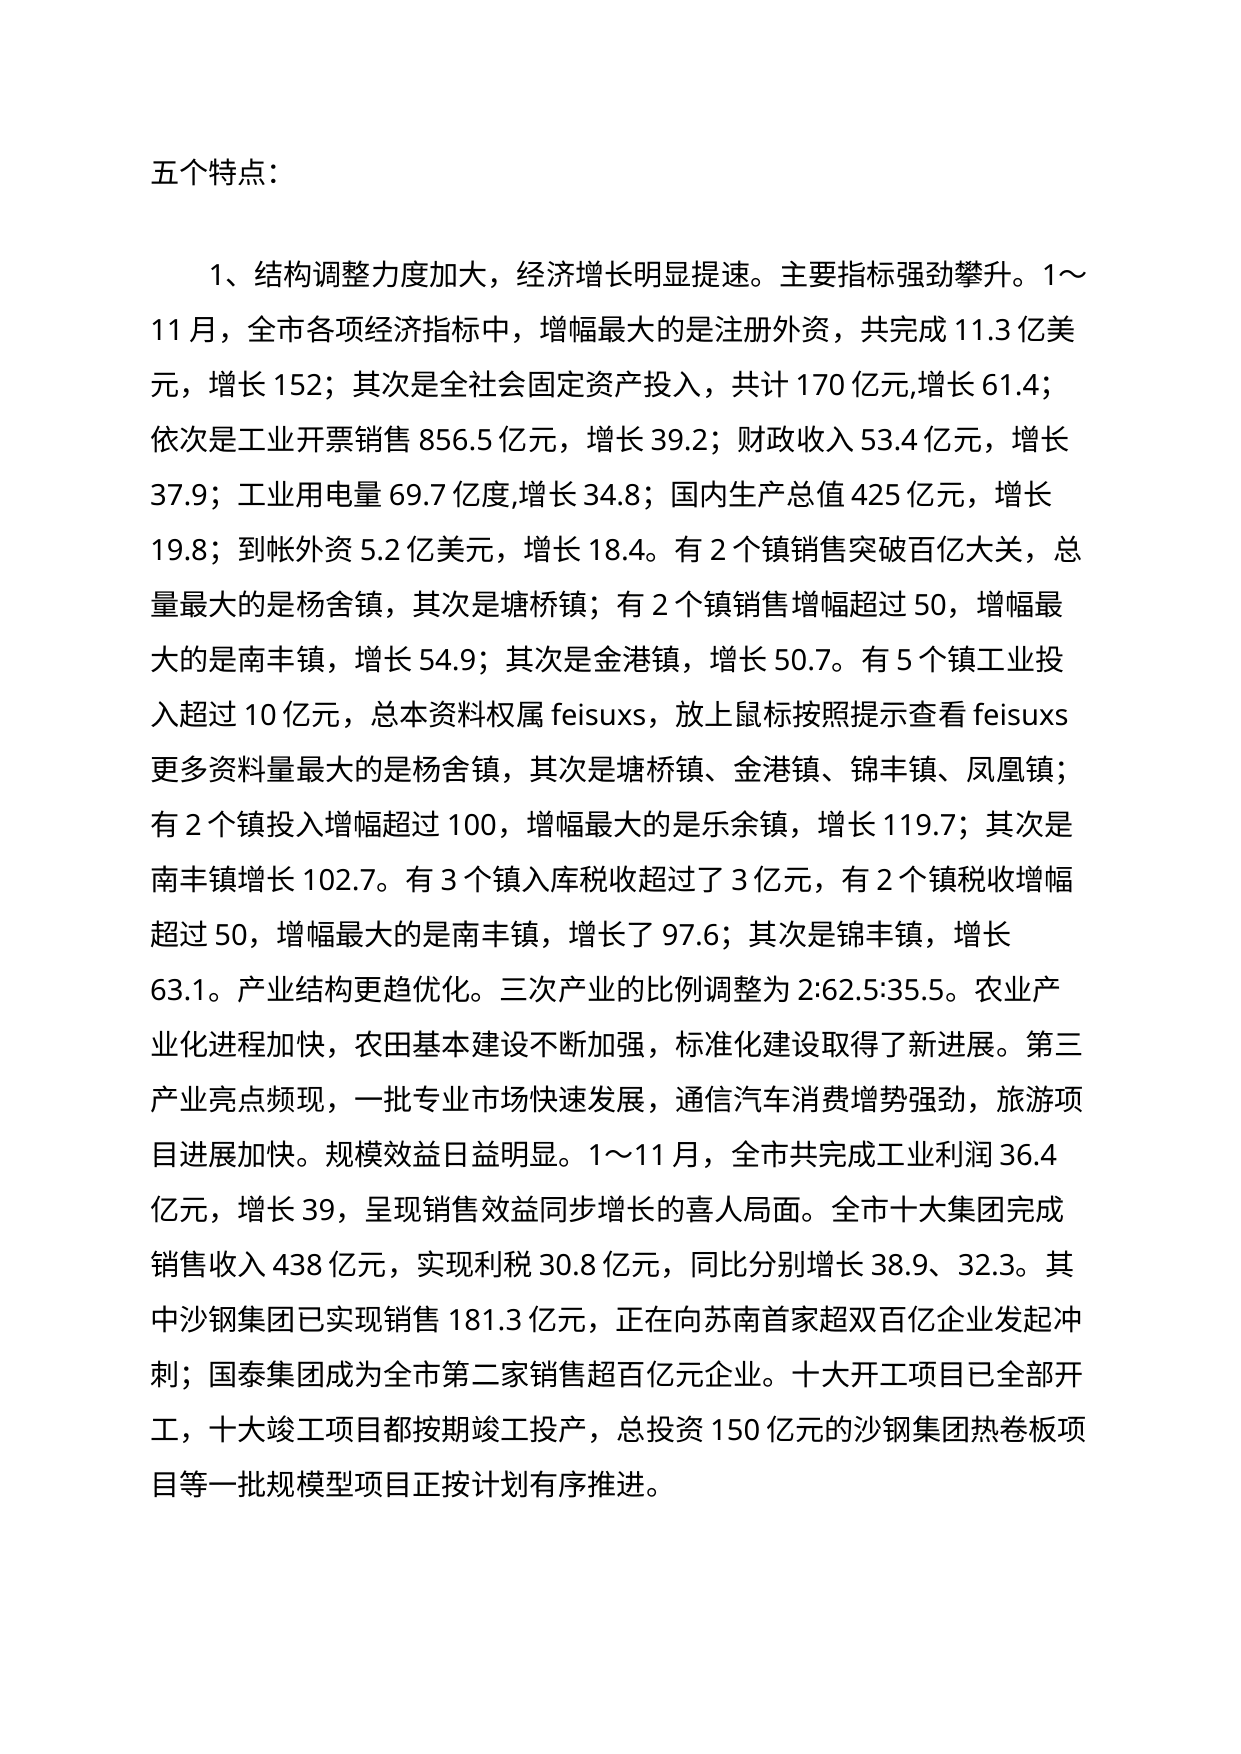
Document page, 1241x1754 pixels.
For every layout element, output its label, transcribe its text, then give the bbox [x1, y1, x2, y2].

text 1、结构调整力度加大，经济增长明显提速。主要指标强劲攀升。1～11月，全市各项经济指标中，增幅最大的是注册外资，共完成11.3亿美元，增长152；其次是全社会固定资产投入，共计170亿元,增长61.4；依次是工业开票销售856.5亿元，增长39.2；财政收入53.4亿元，增长37.9；工业用电量69.7亿度,增长34.8；国内生产总值425亿元，增长19.8；到帐外资5.2亿美元，增长18.4。有2个镇销售突破百亿大关，总量最大的是杨舍镇，其次是塘桥镇；有2个镇销售增幅超过50，增幅最大的是南丰镇，增长54.9；其次是金港镇，增长50.7。有5个镇工业投入超过10亿元，总本资料权属feisuxs，放上鼠标按照提示查看feisuxs更多资料量最大的是杨舍镇，其次是塘桥镇、金港镇、锦丰镇、凤凰镇；有2个镇投入增幅超过100，增幅最大的是乐余镇，增长119.7；其次是南丰镇增长102.7。有3个镇入库税收超过了3亿元，有2个镇税收增幅超过50，增幅最大的是南丰镇，增长了97.6；其次是锦丰镇，增长63.1。产业结构更趋优化。三次产业的比例调整为2∶62.5∶35.5。农业产业化进程加快，农田基本建设不断加强，标准化建设取得了新进展。第三产业亮点频现，一批专业市场快速发展，通信汽车消费增势强劲，旅游项目进展加快。规模效益日益明显。1～11月，全市共完成工业利润36.4亿元，增长39，呈现销售效益同步增长的喜人局面。全市十大集团完成销售收入438亿元，实现利税30.8亿元，同比分别增长38.9、32.3。其中沙钢集团已实现销售181.3亿元，正在向苏南首家超双百亿企业发起冲刺；国泰集团成为全市第二家销售超百亿元企业。十大开工项目已全部开工，十大竣工项目都按期竣工投产，总投资150亿元的沙钢集团热卷板项目等一批规模型项目正按计划有序推进。 [150, 252, 1090, 1504]
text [150, 150, 1090, 192]
